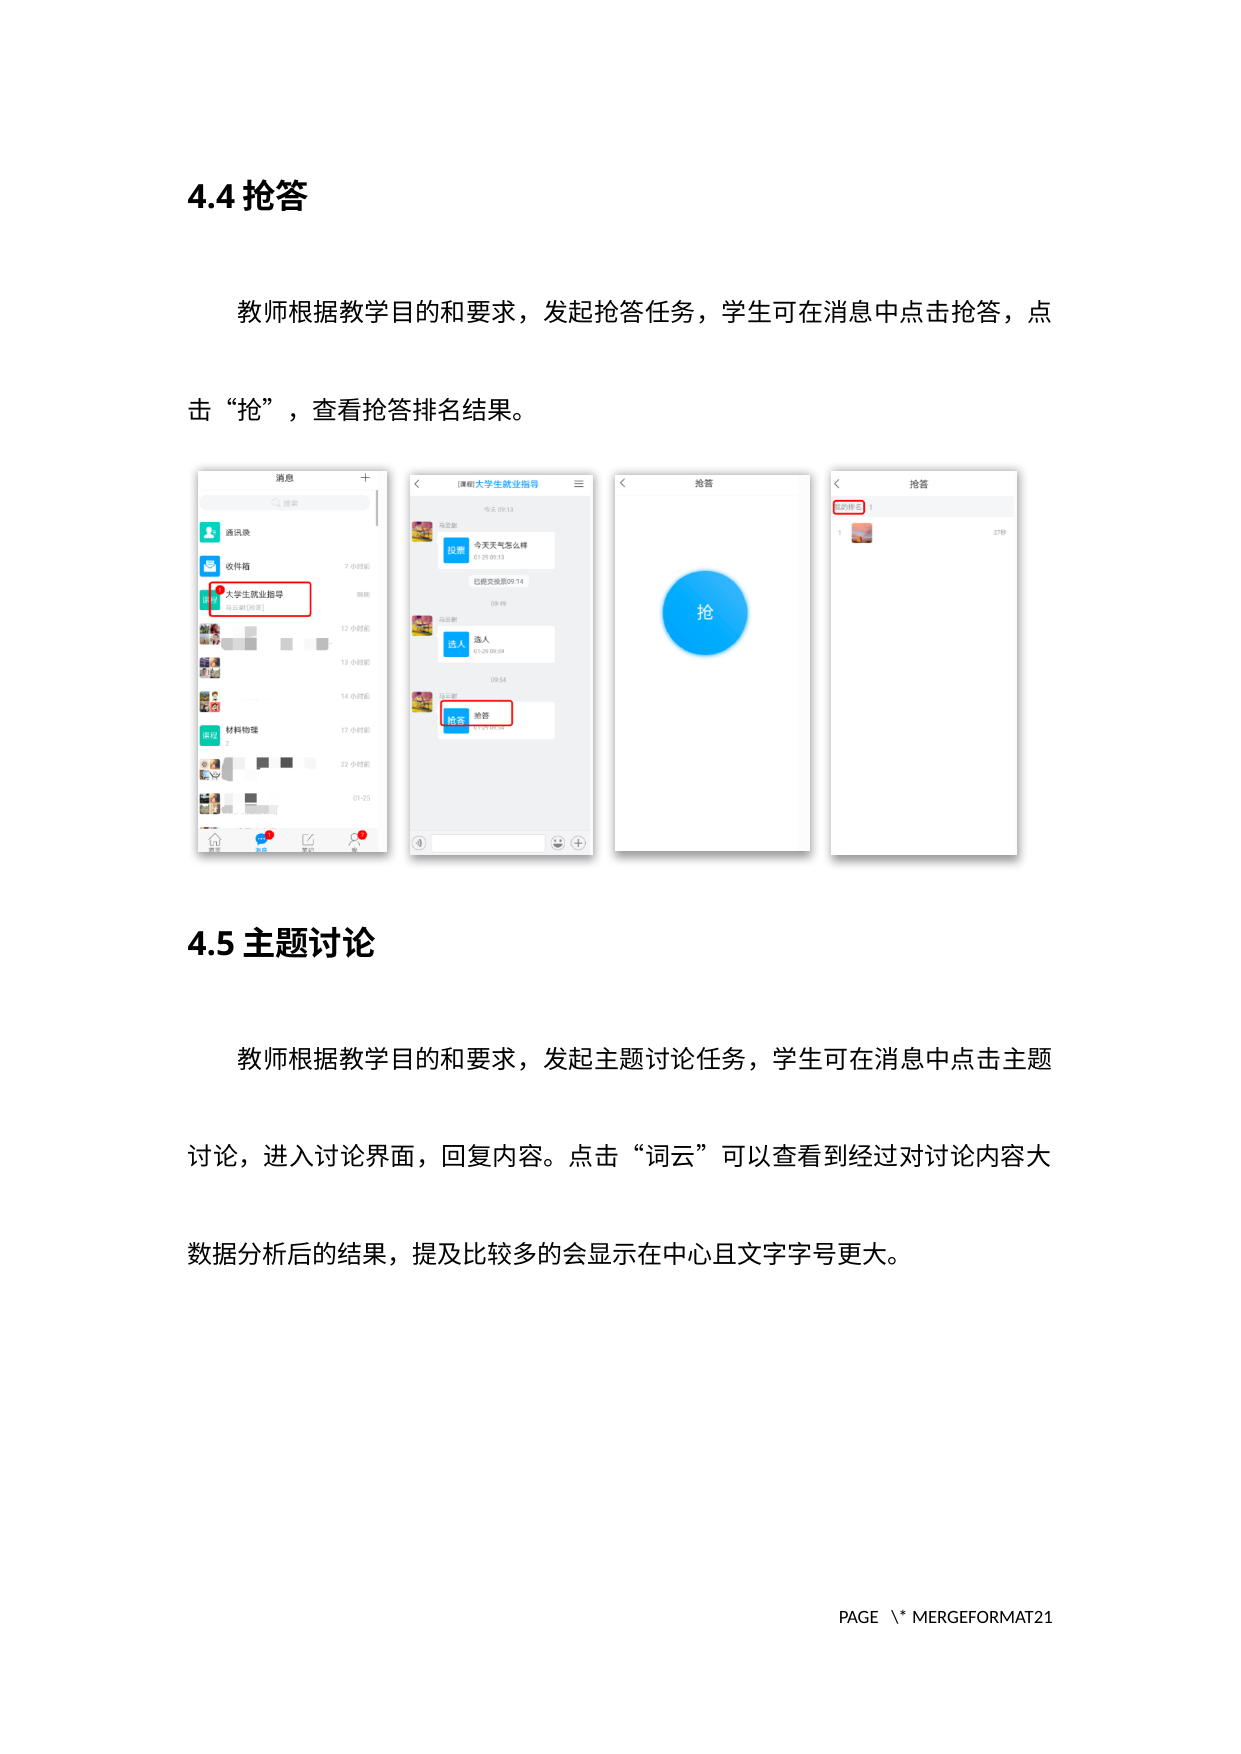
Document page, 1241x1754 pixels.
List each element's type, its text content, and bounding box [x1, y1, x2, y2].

subtitle 4.5主题讨论 [187, 908, 1053, 973]
picture [831, 471, 1017, 855]
subtitle 4.4抢答 [187, 162, 1053, 227]
list 教师根据教学目的和要求，发起主题讨论任务，学生可在消息中点击主题讨论，进入讨论界面，回复内容。点击“词云”可以查看到经过对讨论内容大数据分析后的结果，提及比较多的会显示在中心且文字字号更大。 [187, 1025, 1053, 1285]
picture [198, 471, 387, 852]
picture [615, 475, 810, 851]
list 教师根据教学目的和要求，发起抢答任务，学生可在消息中点击抢答，点击“抢”，查看抢答排名结果。 [187, 278, 1053, 441]
picture [410, 475, 593, 855]
